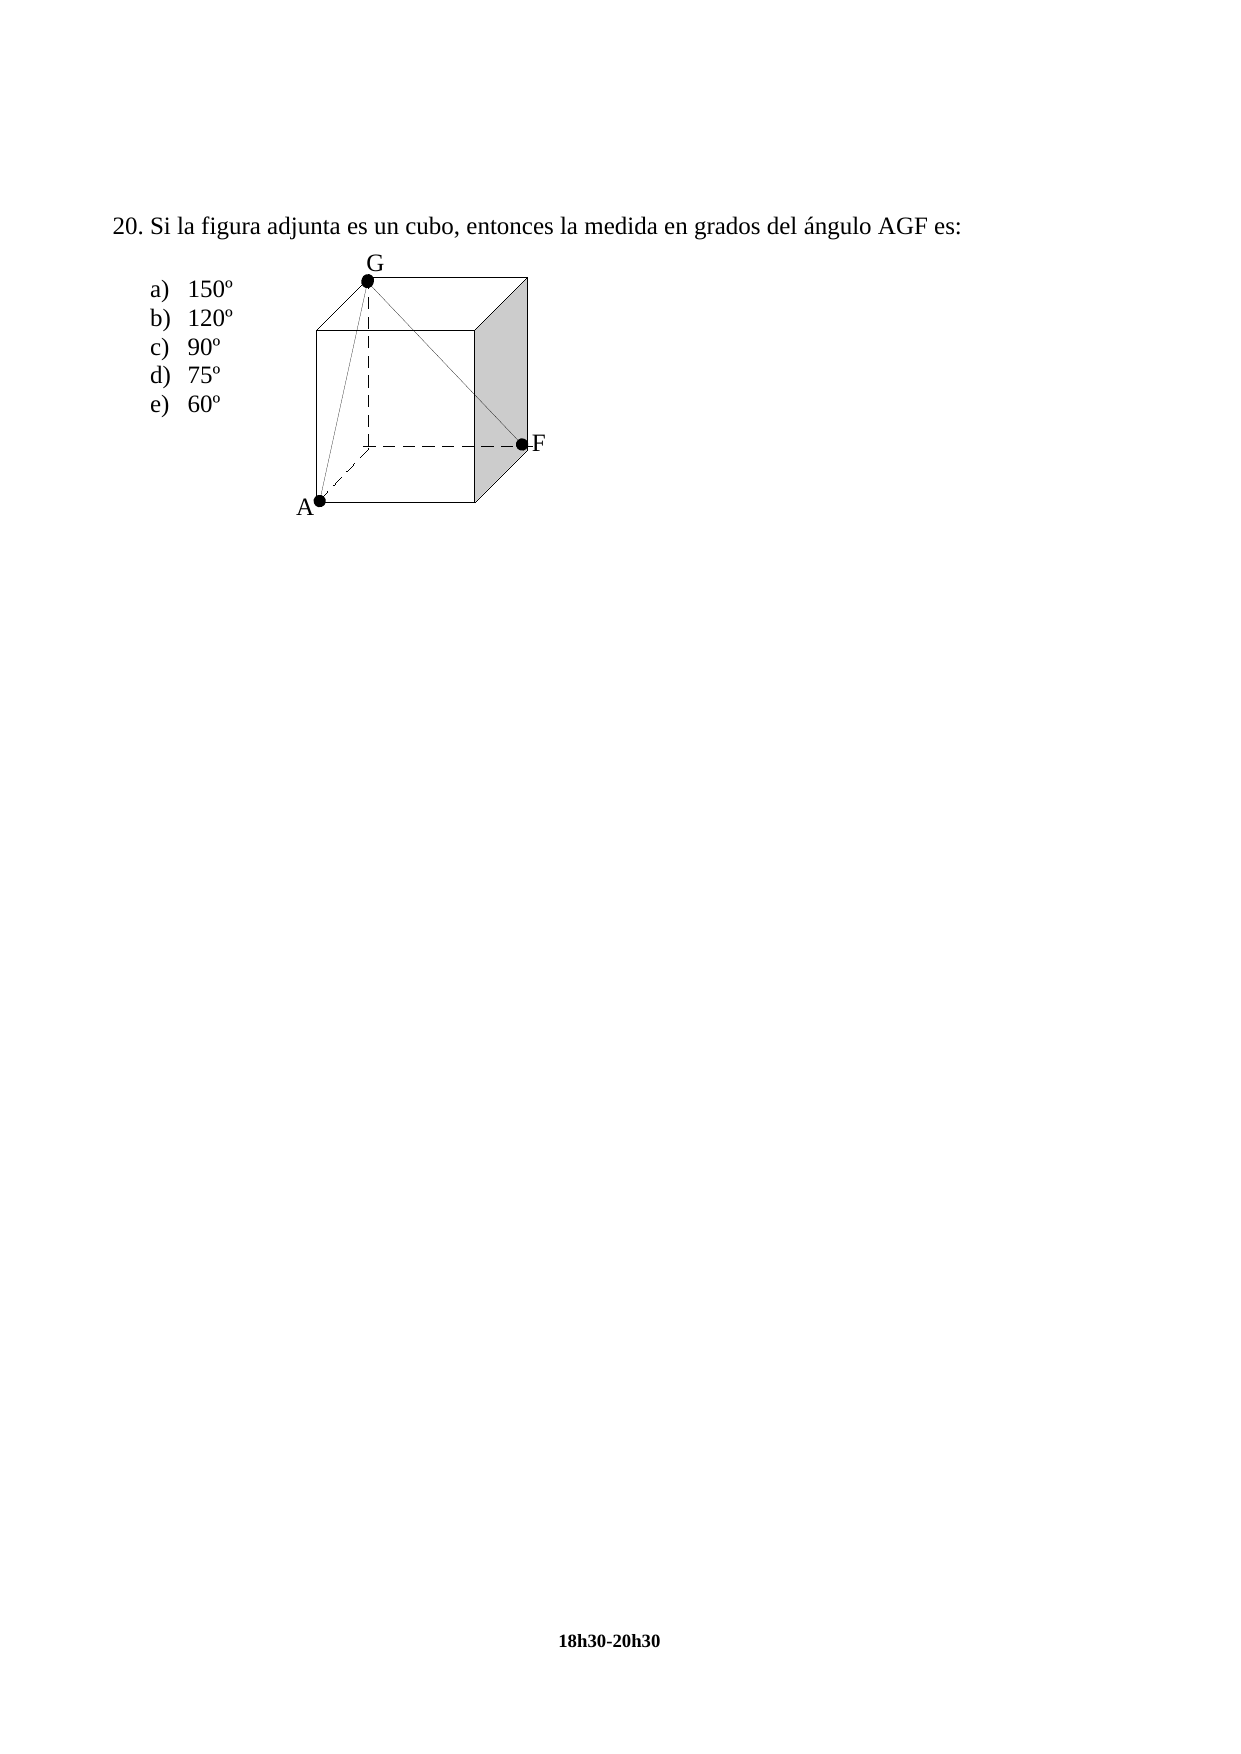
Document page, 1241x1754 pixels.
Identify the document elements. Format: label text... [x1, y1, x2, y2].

list 150º [150, 274, 1106, 303]
list 75º [150, 360, 1106, 389]
list 90º [150, 332, 1106, 360]
list 120º [150, 303, 1106, 332]
list 60º [150, 389, 1106, 418]
list Si la figura adjunta es un cubo, entonces la medida en grados del ángulo AGF es: [112, 211, 1106, 240]
